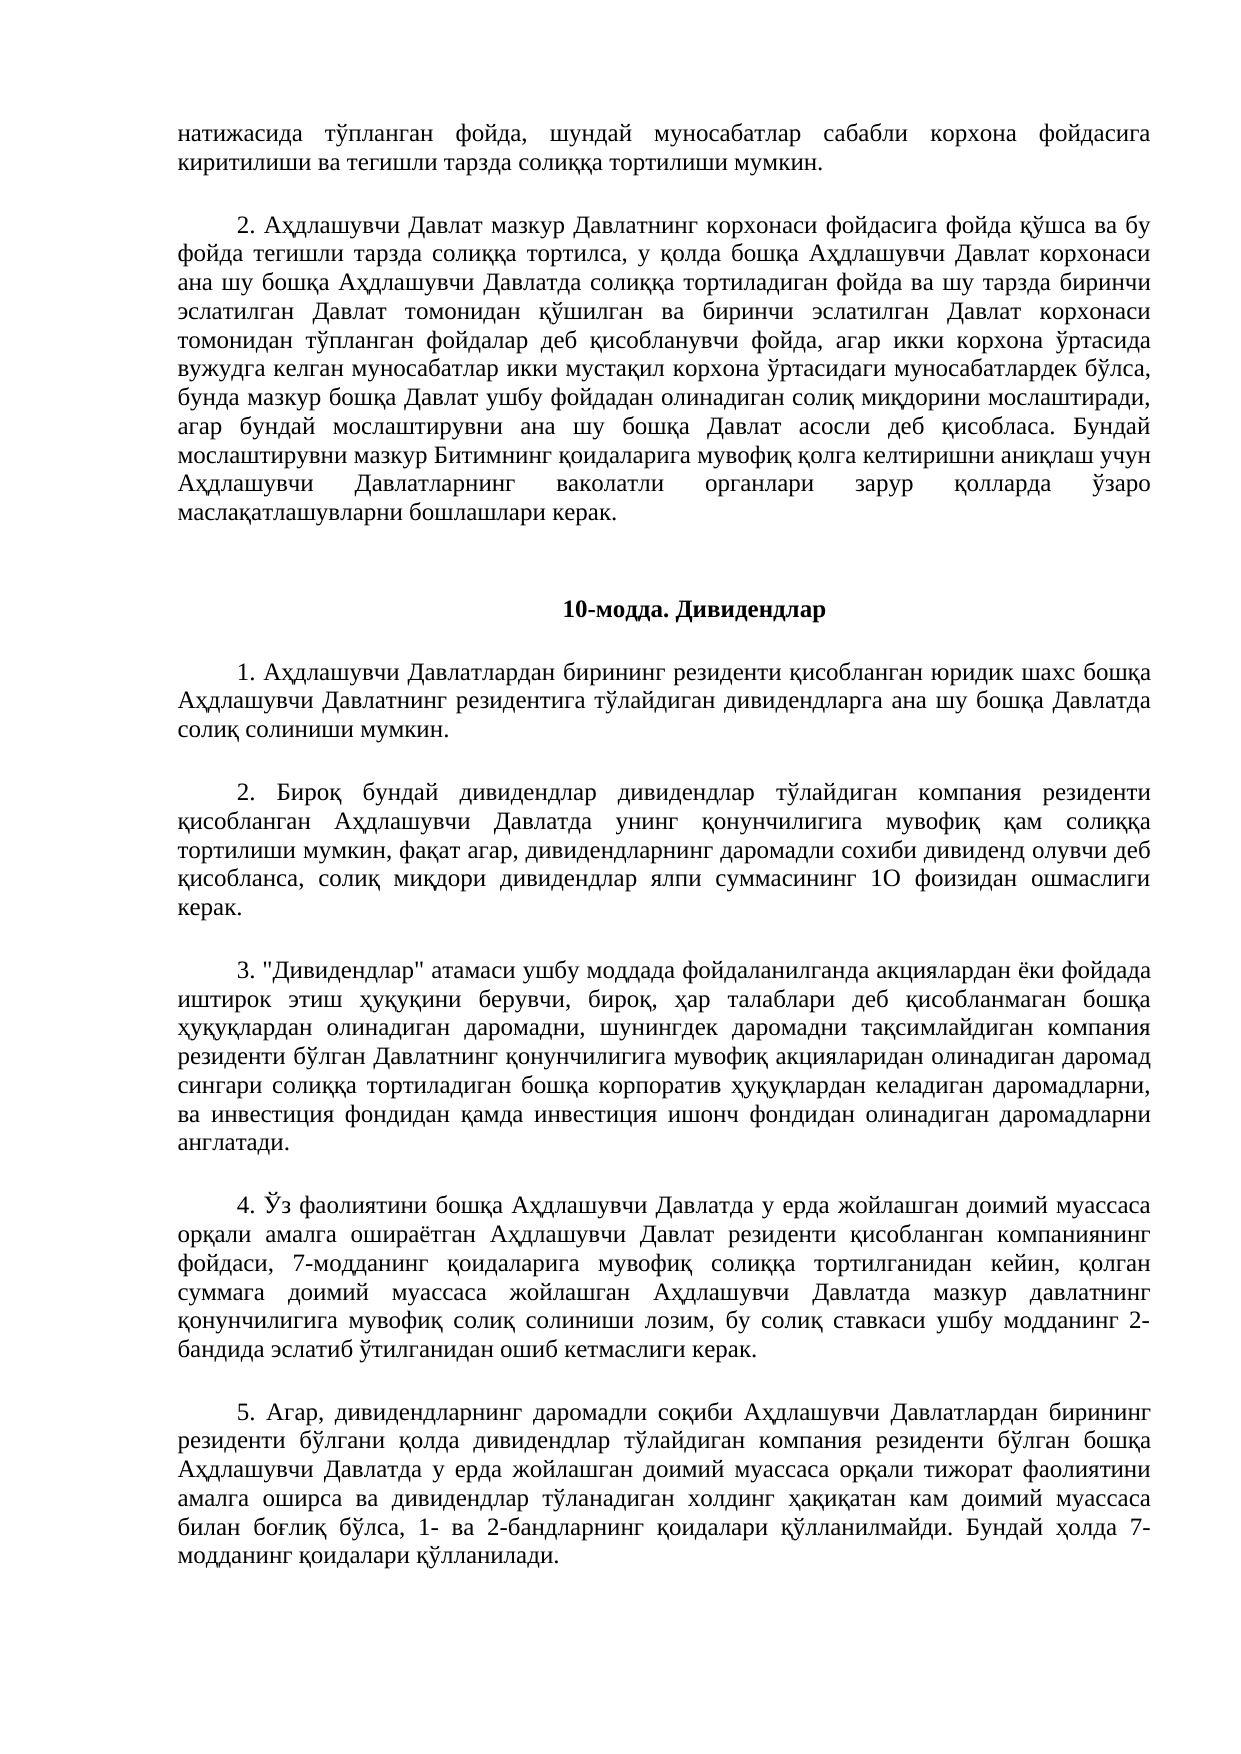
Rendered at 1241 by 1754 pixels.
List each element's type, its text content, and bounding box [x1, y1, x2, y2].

text 4. Ўз фаолиятини бошқа Аҳдлашувчи Давлатда у ерда жойлашган доимий муассаса орқали амалга ошираётган Аҳдлашувчи Давлат резиденти қиcобланган компаниянинг фойдаси, 7-модданинг қоидаларига мувофиқ солиққа тортилганидан кейин, қолган суммага доимий муассаса жойлашган Аҳдлашувчи Давлатда мазкур давлатнинг қонунчилигига мувофиқ солиқ солиниши лозим, бу солиқ ставкаси ушбу модданинг 2-бандида эслатиб ўтилганидан ошиб кетмаслиги керак. [177, 1190, 1152, 1363]
text 10-модда. Дивидендлар [177, 594, 1152, 623]
text 2. Бироқ бундай дивидендлар дивидендлар тўлайдиган компания резиденти қисобланган Аҳдлашувчи Давлатда унинг қонунчилигига мувофиқ қам cолиққа тортилиши мумкин, фақат агар, дивидендларнинг даромадли сохиби дивиденд олувчи деб қисобланса, солиқ миқдори дивидендлар ялпи суммасининг 1О фоизидан ошмаслиги керак. [177, 777, 1152, 921]
text 3. "Дивидендлар" атамаси ушбу моддада фойдаланилганда акциялардан ёки фойдада иштирок этиш ҳуқуқини берувчи, бироқ, ҳар талаблари деб қисобланмаган бошқа ҳуқуқлардан олинадиган даромадни, шунингдек даромадни тақсимлайдиган компания резиденти бўлган Давлатнинг қонунчилигига мувофиқ акцияларидан олинадиган даромад сингари солиққa тортиладиган бошқа корпоратив ҳуқуқлардан келадиган даромадларни, ва инвестиция фондидан қамда инвестиция ишонч фондидан олинадиган даромадларни англатади. [177, 955, 1152, 1156]
text 2. Аҳдлашувчи Давлат мазкур Давлатнинг корхонаси фойдасига фойда қўшса ва бу фойда тегишли тарзда солиққа тортилса, у қолда бошқа Аҳдлашувчи Давлат корхонаси ана шу бошқа Аҳдлашувчи Давлатда солиққа тортиладиган фойда ва шу тарзда биринчи эслатилган Давлат томонидан қўшилган ва биринчи эслатилган Давлат корхонаси томонидан тўпланган фойдалар деб қисобланувчи фойда, агар икки корхона ўртасида вужудга келган муносабатлар икки мустақил корхона ўртасидаги муносабатлардек бўлса, бунда мазкур бошқа Давлат ушбу фойдадан олинадиган солиқ миқдорини мослаштиради, агар бундай мослаштирувни ана шу бошқа Давлат асосли деб қисобласа. Бундай мослаштирувни мазкур Битимнинг қоидаларига мувофиқ қолга келтиришни аниқлаш учун Аҳдлашувчи Давлатларнинг ваколатли органлари зарур қолларда ўзаро маслақатлашувларни бошлашлари керак. [177, 210, 1152, 526]
text 1. Аҳдлашувчи Давлатлардан бирининг резиденти қисобланган юридик шахс бошқа Аҳдлашувчи Давлатнинг резидентига тўлайдиган дивидендларга ана шу бошқа Давлатда cолиқ cолиниши мумкин. [177, 657, 1152, 743]
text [177, 118, 1152, 176]
text 5. Агар, дивидендларнинг даромадли cоқиби Аҳдлашувчи Давлатлардан бирининг резиденти бўлгани қолда дивидендлар тўлайдиган компания резиденти бўлган бошқа Аҳдлашувчи Давлатда у ерда жойлашган доимий муассаса орқали тижорат фаолиятини амалга оширса ва дивидендлар тўланадиган холдинг ҳақиқатан кам доимий муассаса билан боғлиқ бўлса, 1- ва 2-бандларнинг қоидалари қўлланилмайди. Бундай ҳолда 7-модданинг қоидалари қўлланилади. [177, 1397, 1152, 1569]
